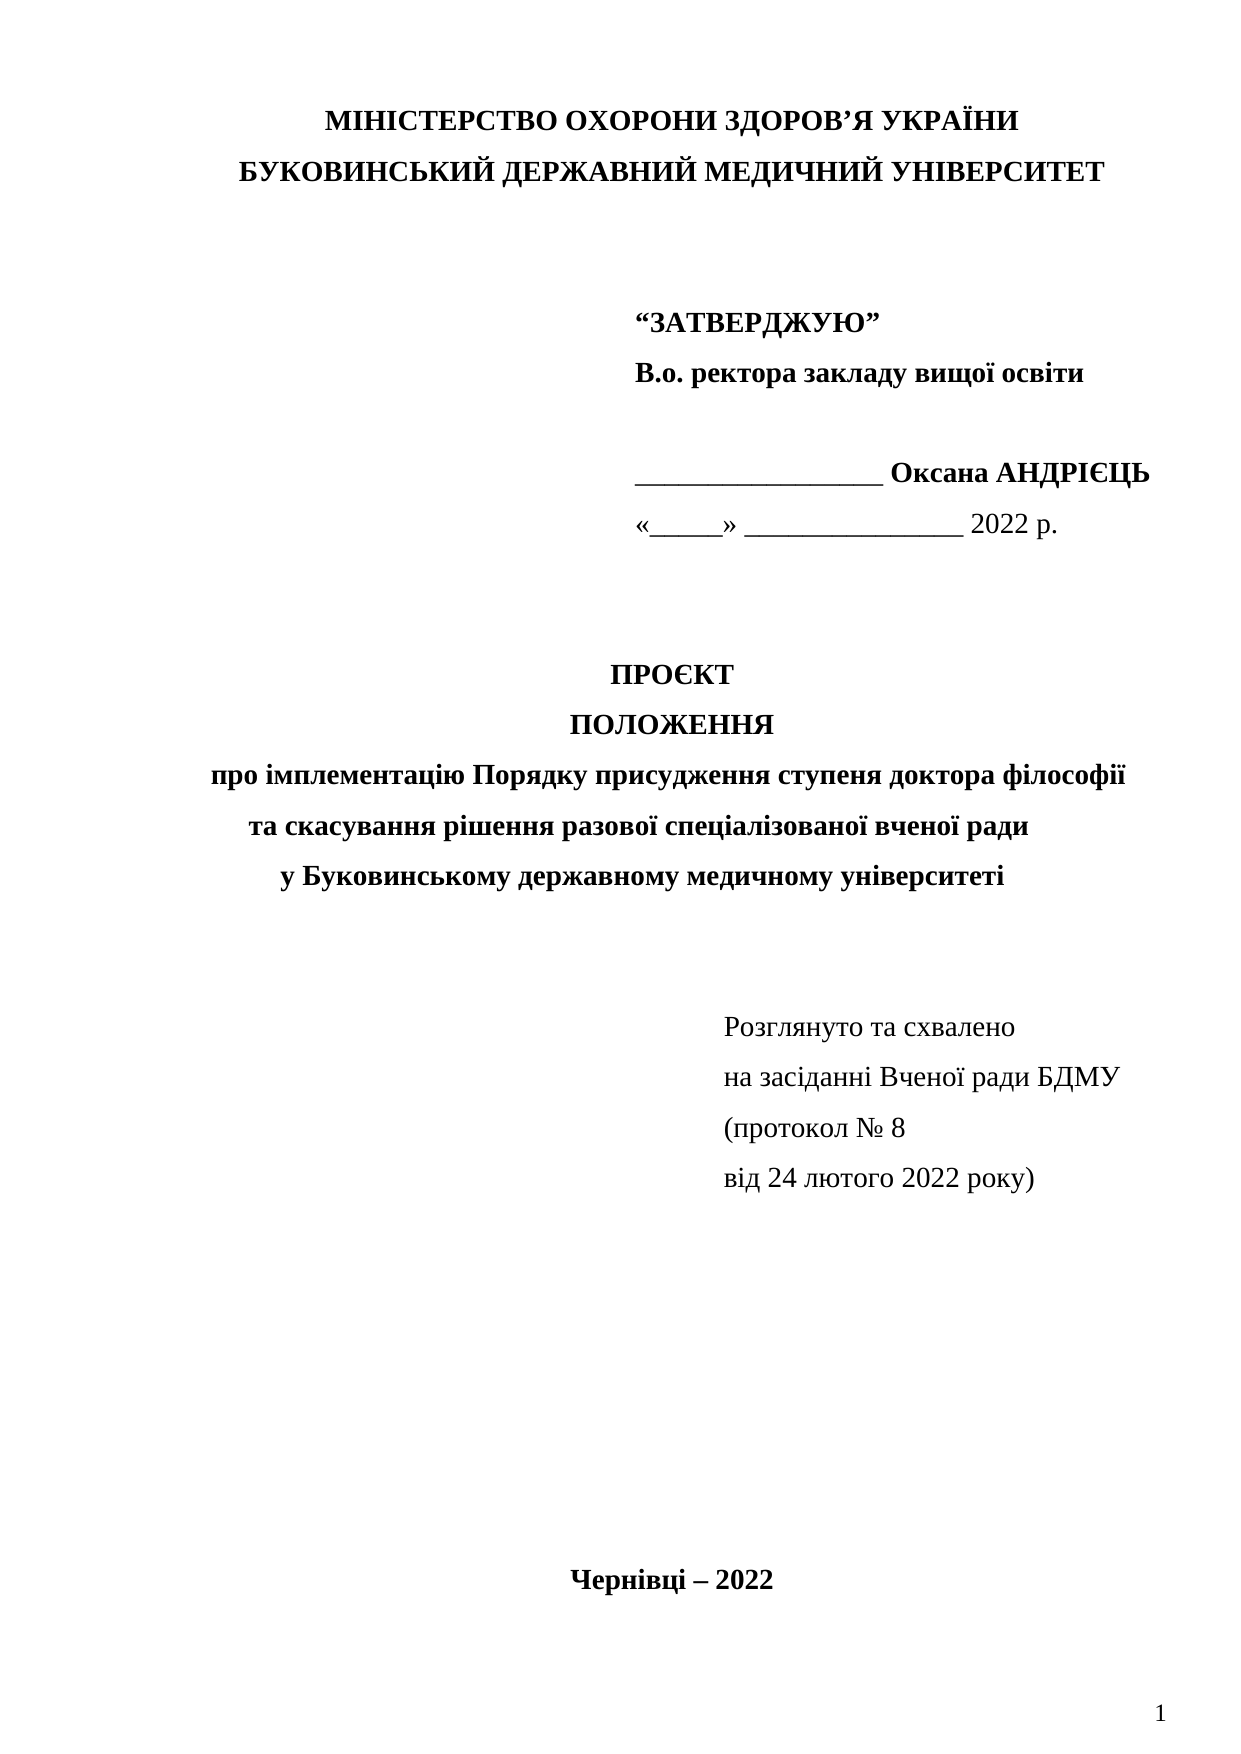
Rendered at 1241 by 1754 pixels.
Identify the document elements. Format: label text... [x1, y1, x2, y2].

text Розглянуто та схвалено [723, 1009, 1167, 1043]
text на засіданні Вченої ради БДМУ [723, 1059, 1167, 1093]
text про імплементацію Порядку присудження ступеня доктора філософії та скасування рішення разової спеціалізованої вченої ради у Буковинському державному медичному університеті [118, 757, 1167, 892]
text (протокол № 8 [723, 1110, 1167, 1143]
text «_____» _______________ 2022 р. [635, 506, 1167, 539]
text “ЗАТВЕРДЖУЮ” [635, 305, 1167, 338]
text В.о. ректора закладу вищої освіти [635, 355, 1167, 388]
text МІНІСТЕРСТВО ОХОРОНИ ЗДОРОВ’Я УКРАЇНИ [118, 103, 1167, 137]
text _________________ Оксана АНДРІЄЦЬ [635, 456, 1167, 489]
text ПОЛОЖЕННЯ [118, 707, 1167, 741]
text БУКОВИНСЬКИЙ ДЕРЖАВНИЙ МЕДИЧНИЙ УНІВЕРСИТЕТ [118, 154, 1167, 187]
text від 24 лютого 2022 року) [723, 1160, 1167, 1193]
text Чернівці – 2022 [118, 1562, 1167, 1596]
text ПРОЄКТ [118, 657, 1167, 690]
